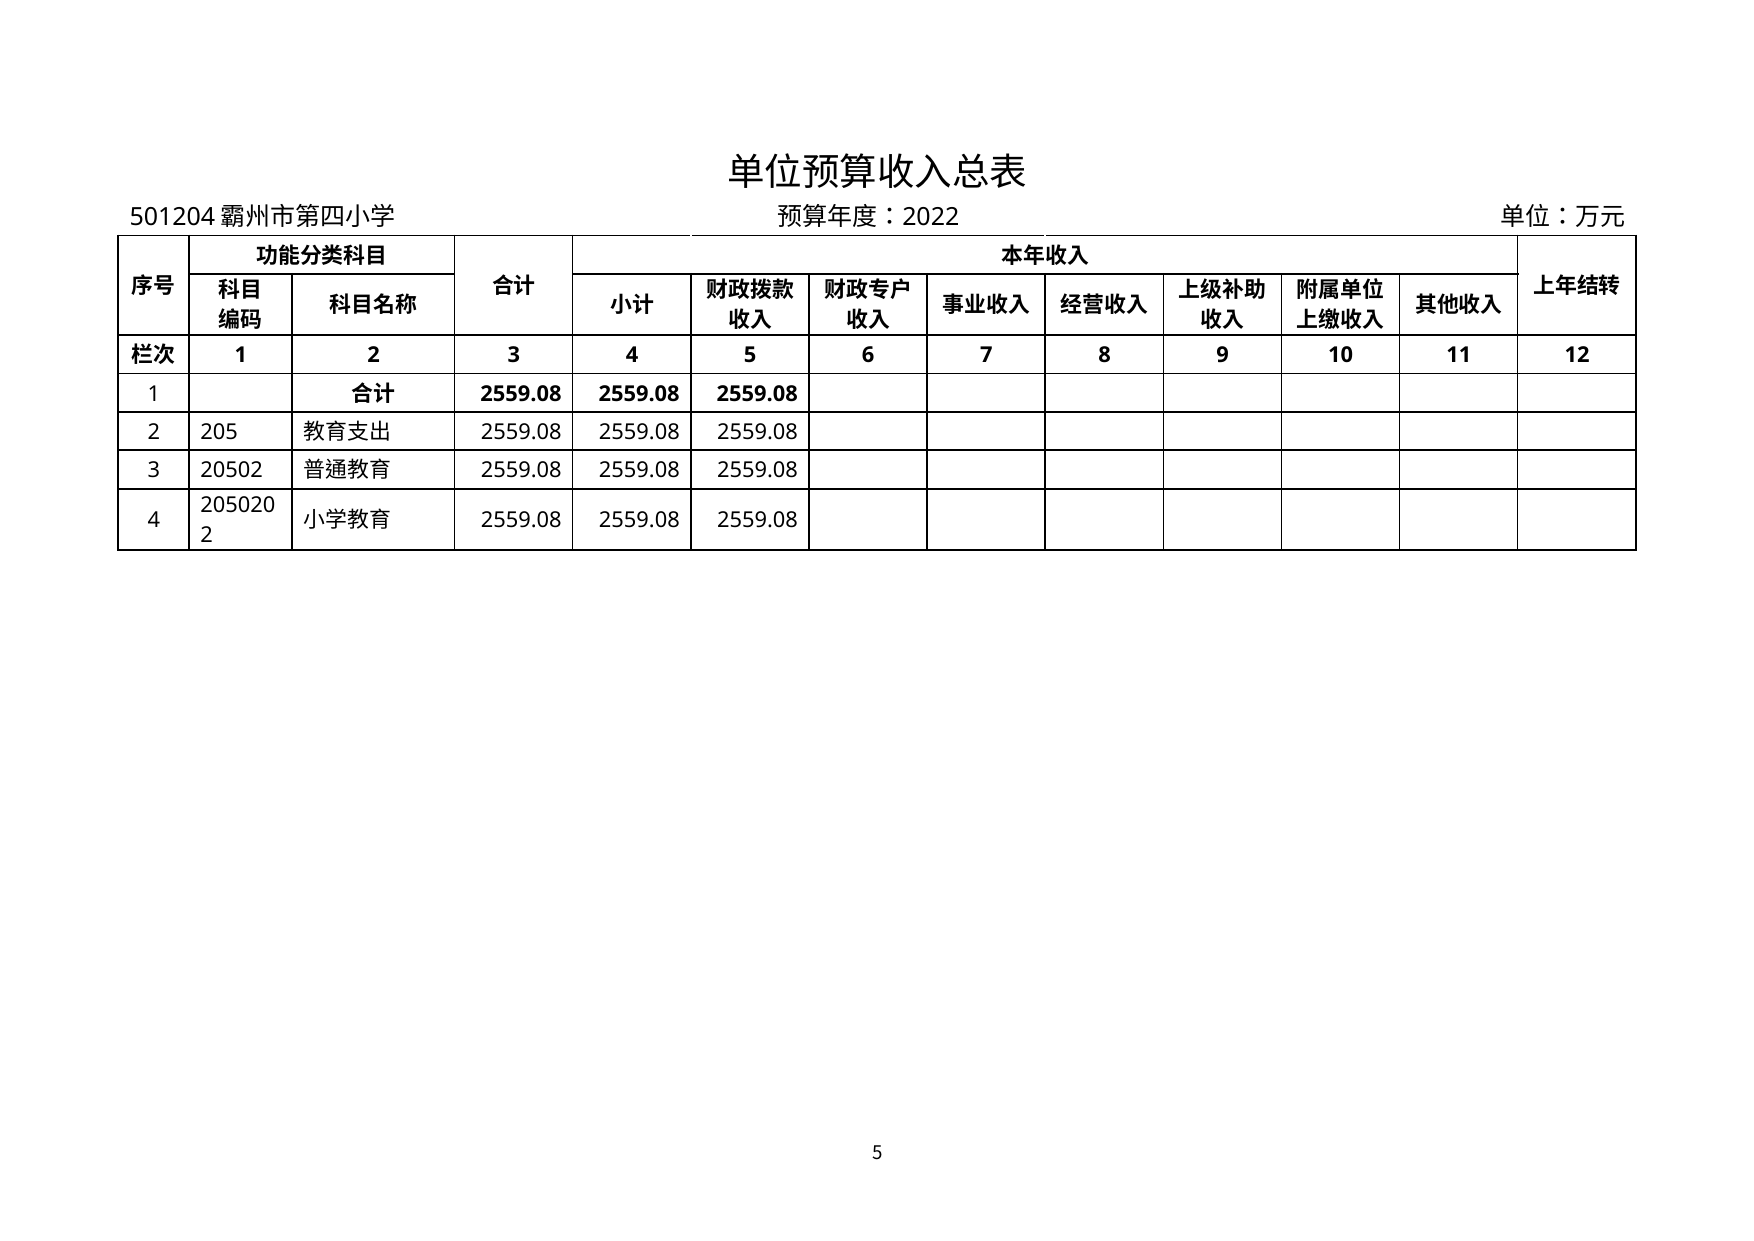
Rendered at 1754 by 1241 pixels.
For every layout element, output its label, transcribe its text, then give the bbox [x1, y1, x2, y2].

table_cell 经营收入 [1046, 275, 1163, 334]
table_cell [928, 490, 1044, 549]
table_cell [810, 413, 926, 449]
table_cell 教育支出 [293, 413, 454, 449]
text 单位预算收入总表 [106, 142, 1648, 196]
table_cell 20502 [190, 451, 291, 488]
table_cell 2559.08 [455, 413, 572, 449]
table_cell 8 [1046, 336, 1163, 372]
table_cell 2559.08 [573, 451, 690, 488]
table_cell 小学教育 [293, 490, 454, 549]
table_header 501204霸州市第四小学 [119, 198, 690, 234]
table_cell [1400, 490, 1517, 549]
table_cell 205 [190, 413, 291, 449]
table_cell 科目名称 [293, 275, 454, 334]
table_cell [1518, 413, 1635, 449]
table_cell [1164, 413, 1281, 449]
table_cell [190, 374, 291, 411]
table_header 单位：万元 [1046, 198, 1635, 234]
table_cell [1046, 374, 1163, 411]
table_cell 2 [119, 413, 188, 449]
table_cell 2559.08 [692, 451, 808, 488]
table_cell 2559.08 [692, 374, 808, 411]
table_cell [1046, 413, 1163, 449]
table_cell 2 [293, 336, 454, 372]
table_cell [1518, 490, 1635, 549]
table_cell [1282, 490, 1399, 549]
table_cell 2559.08 [455, 490, 572, 549]
table_cell 上年结转 [1518, 236, 1635, 334]
table_cell 2559.08 [692, 413, 808, 449]
table_cell 2559.08 [573, 374, 690, 411]
table_cell [810, 451, 926, 488]
table_cell 附属单位上缴收入 [1282, 275, 1399, 334]
table_cell 5 [692, 336, 808, 372]
table_cell 11 [1400, 336, 1517, 372]
table_cell 2050202 [190, 490, 291, 549]
table_cell 1 [119, 374, 188, 411]
table_cell 功能分类科目 [190, 236, 454, 273]
table_cell 6 [810, 336, 926, 372]
table_header 预算年度：2022 [692, 198, 1044, 234]
table_cell [928, 451, 1044, 488]
table_cell 财政专户 收入 [810, 275, 926, 334]
table_cell 3 [119, 451, 188, 488]
table_cell 4 [119, 490, 188, 549]
table_cell [1518, 451, 1635, 488]
table_cell 普通教育 [293, 451, 454, 488]
table_cell 序号 [119, 236, 188, 334]
table_cell [1164, 374, 1281, 411]
table_cell 小计 [573, 275, 690, 334]
table_cell 上级补助收入 [1164, 275, 1281, 334]
table_cell 科目 编码 [190, 275, 291, 334]
table_cell [1282, 374, 1399, 411]
table_cell 2559.08 [455, 451, 572, 488]
table_cell 事业收入 [928, 275, 1044, 334]
table_cell 10 [1282, 336, 1399, 372]
table_cell 合计 [293, 374, 454, 411]
table_cell [1282, 413, 1399, 449]
table_cell 4 [573, 336, 690, 372]
table_cell 3 [455, 336, 572, 372]
table_cell 9 [1164, 336, 1281, 372]
table_cell [810, 374, 926, 411]
table_cell [1046, 490, 1163, 549]
table_cell [1518, 374, 1635, 411]
table_cell [1164, 451, 1281, 488]
table_cell 2559.08 [573, 413, 690, 449]
table_cell 1 [190, 336, 291, 372]
table_cell 2559.08 [455, 374, 572, 411]
table_cell [1282, 451, 1399, 488]
table_cell [810, 490, 926, 549]
table_cell [1046, 451, 1163, 488]
table_cell 2559.08 [573, 490, 690, 549]
table_cell 12 [1518, 336, 1635, 372]
table_cell 合计 [455, 236, 572, 334]
table_cell 其他收入 [1400, 275, 1517, 334]
table_cell [1164, 490, 1281, 549]
table_cell [928, 413, 1044, 449]
table_cell [1400, 413, 1517, 449]
table_cell 栏次 [119, 336, 188, 372]
table_cell [928, 374, 1044, 411]
table_cell 7 [928, 336, 1044, 372]
table_cell [1400, 374, 1517, 411]
table_cell 本年收入 [573, 236, 1517, 273]
table_cell 财政拨款 收入 [692, 275, 808, 334]
table_cell [1400, 451, 1517, 488]
table_cell 2559.08 [692, 490, 808, 549]
